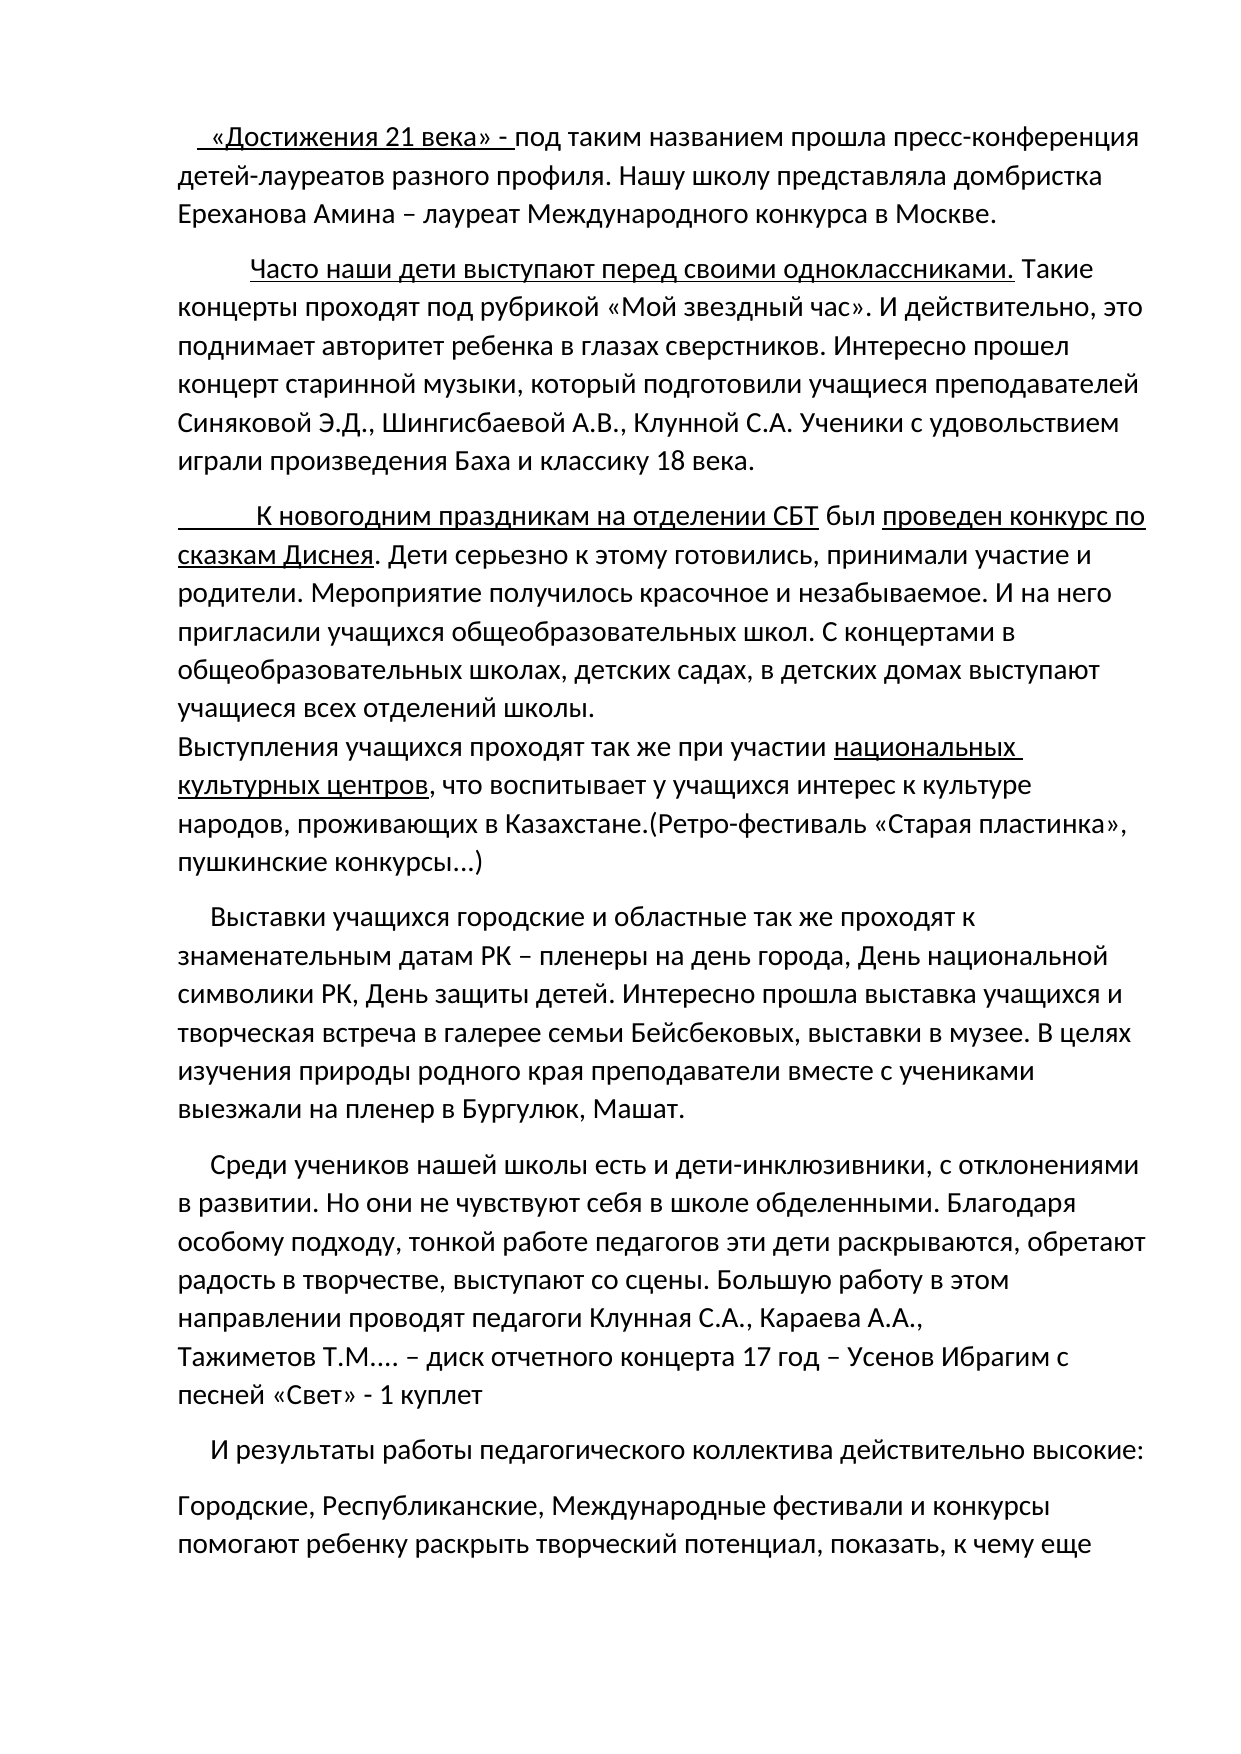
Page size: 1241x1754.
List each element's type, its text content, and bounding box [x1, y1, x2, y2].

text Часто наши дети выступают перед своими одноклассниками. Такие концерты проходят под рубрикой «Мой звездный час». И действительно, это поднимает авторитет ребенка в глазах сверстников. Интересно прошел концерт старинной музыки, который подготовили учащиеся преподавателей Синяковой Э.Д., Шингисбаевой А.В., Клунной С.А. Ученики с удовольствием играли произведения Баха и классику 18 века. [177, 250, 1152, 478]
text «Достижения 21 века» - под таким названием прошла пресс-конференция детей-лауреатов разного профиля. Нашу школу представляла домбристка Ереханова Амина – лауреат Международного конкурса в Москве. [177, 118, 1152, 231]
text Выставки учащихся городские и областные так же проходят к знаменательным датам РК – пленеры на день города, День национальной символики РК, День защиты детей. Интересно прошла выставка учащихся и творческая встреча в галерее семьи Бейсбековых, выставки в музее. В целях изучения природы родного края преподаватели вместе с учениками выезжали на пленер в Бургулюк, Машат. [177, 898, 1152, 1126]
text И результаты работы педагогического коллектива действительно высокие: [177, 1431, 1152, 1467]
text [177, 1487, 1152, 1561]
text К новогодним праздникам на отделении СБТ был проведен конкурс по сказкам Диснея. Дети серьезно к этому готовились, принимали участие и родители. Мероприятие получилось красочное и незабываемое. И на него пригласили учащихся общеобразовательных школ. С концертами в общеобразовательных школах, детских садах, в детских домах выступают учащиеся всех отделений школы. Выступления учащихся проходят так же при участии национальных культурных центров, что воспитывает у учащихся интерес к культуре народов, проживающих в Казахстане.(Ретро-фестиваль «Старая пластинка», пушкинские конкурсы...) [177, 497, 1152, 879]
text Среди учеников нашей школы есть и дети-инклюзивники, с отклонениями в развитии. Но они не чувствуют себя в школе обделенными. Благодаря особому подходу, тонкой работе педагогов эти дети раскрываются, обретают радость в творчестве, выступают со сцены. Большую работу в этом направлении проводят педагоги Клунная С.А., Караева А.А., Тажиметов Т.М.... – диск отчетного концерта 17 год – Усенов Ибрагим с песней «Свет» - 1 куплет [177, 1146, 1152, 1412]
